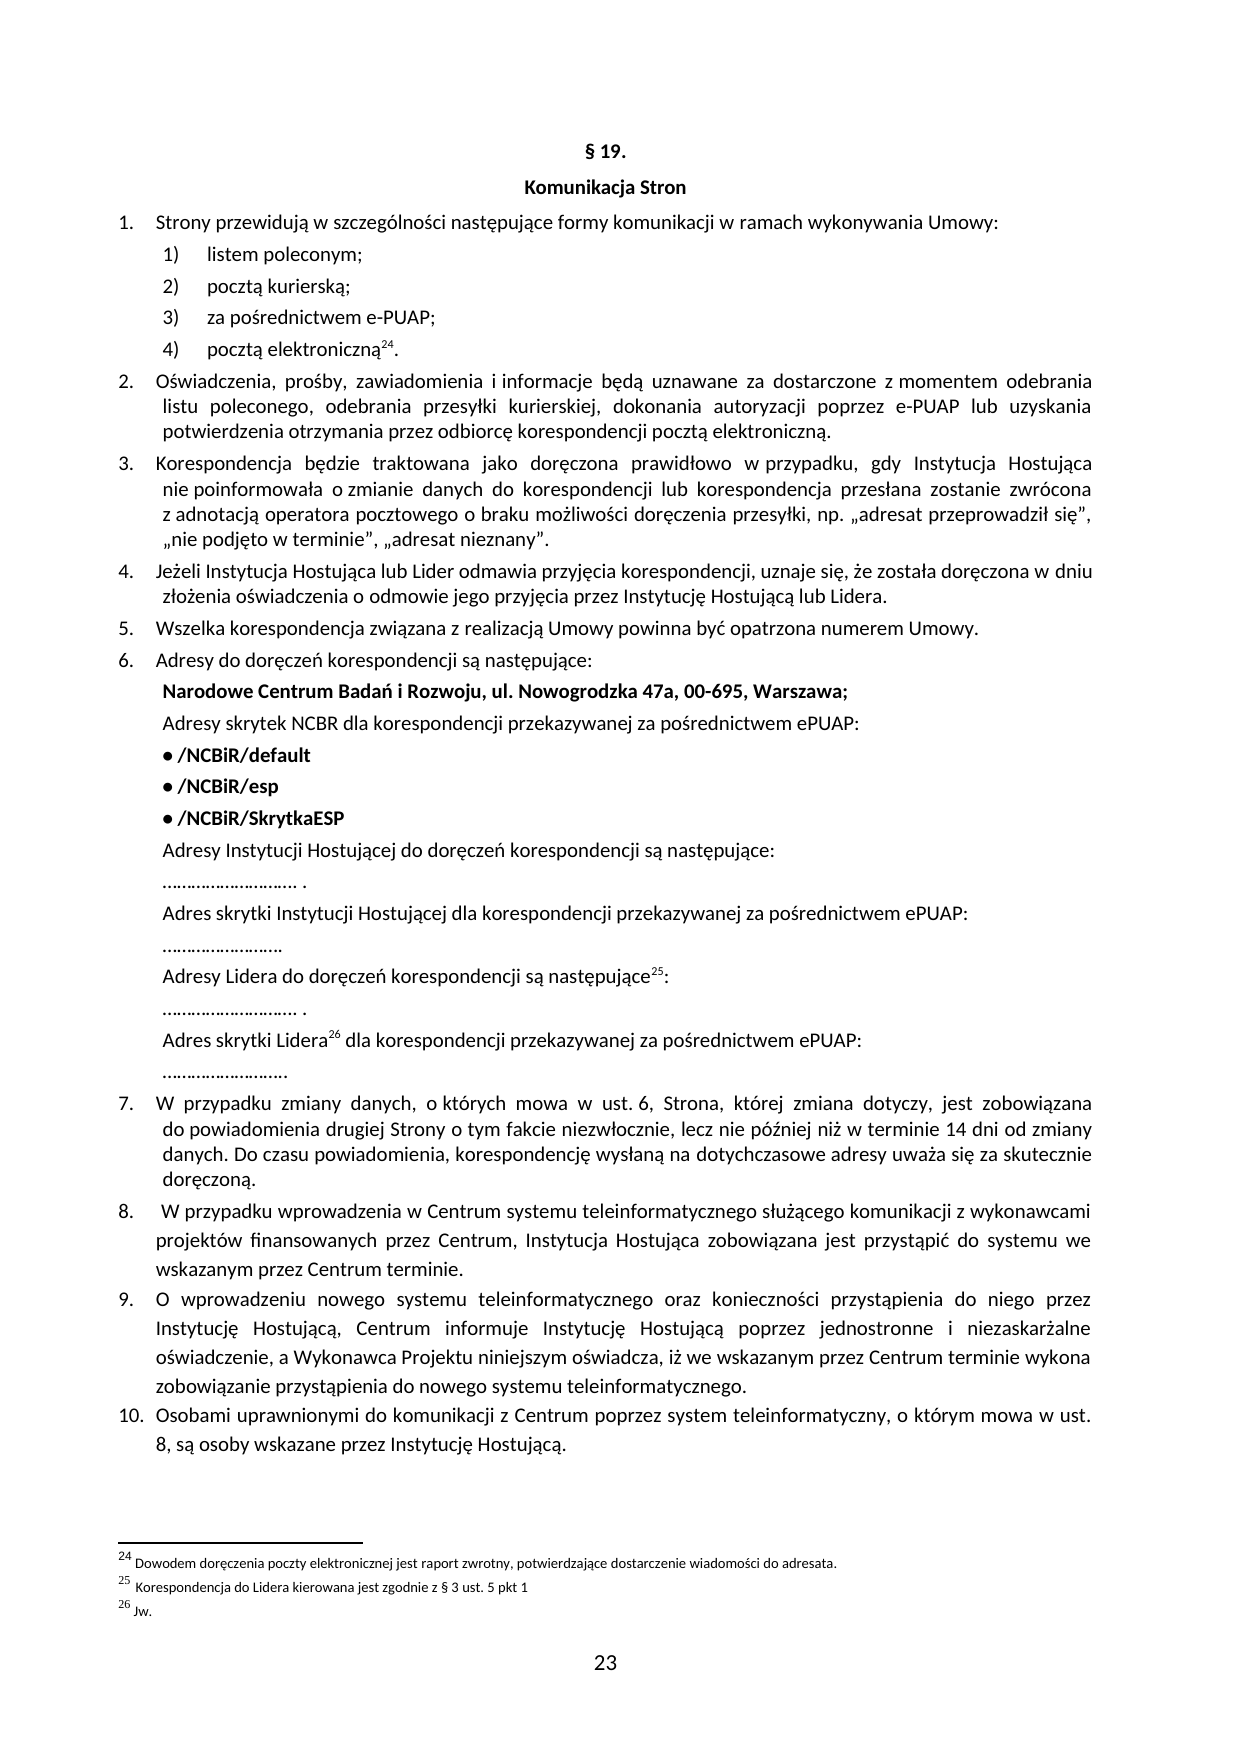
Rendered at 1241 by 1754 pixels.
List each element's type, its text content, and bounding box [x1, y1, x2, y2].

text Adresy Lidera do doręczeń korespondencji są następujące: [162, 964, 1093, 989]
list Strony przewidują w szczególności następujące formy komunikacji w ramach wykonywania Umowy: [118, 209, 1093, 235]
text Adres skrytki Lidera dla korespondencji przekazywanej za pośrednictwem ePUAP: [162, 1027, 1093, 1052]
text Adresy skrytek NCBR dla korespondencji przekazywanej za pośrednictwem ePUAP: [162, 710, 1093, 736]
text • /NCBiR/esp [162, 774, 1093, 799]
subtitle Komunikacja Stron [118, 174, 1093, 199]
list pocztą kurierską; [162, 273, 1093, 298]
list Korespondencja będzie traktowana jako doręczona prawidłowo w przypadku, gdy Instytucja Hostująca nie poinformowała o zmianie danych do korespondencji lub korespondencja przesłana zostanie zwrócona z adnotacją operatora pocztowego o braku możliwości doręczenia przesyłki, np. „adresat przeprowadził się”, „nie podjęto w terminie”, „adresat nieznany”. [118, 450, 1093, 552]
text Adres skrytki Instytucji Hostującej dla korespondencji przekazywanej za pośrednictwem ePUAP: [162, 900, 1093, 926]
list W przypadku zmiany danych, o których mowa w ust. 6, Strona, której zmiana dotyczy, jest zobowiązana do powiadomienia drugiej Strony o tym fakcie niezwłocznie, lecz nie później niż w terminie 14 dni od zmiany danych. Do czasu powiadomienia, korespondencję wysłaną na dotychczasowe adresy uważa się za skutecznie doręczoną. [118, 1090, 1093, 1192]
subtitle § 19. [118, 139, 1093, 164]
list Oświadczenia, prośby, zawiadomienia i informacje będą uznawane za dostarczone z momentem odebrania listu poleconego, odebrania przesyłki kurierskiej, dokonania autoryzacji poprzez e-PUAP lub uzyskania potwierdzenia otrzymania przez odbiorcę korespondencji pocztą elektroniczną. [118, 368, 1093, 444]
text ………………………. . [162, 869, 1093, 894]
text ……………………. [162, 932, 1093, 957]
list Wszelka korespondencja związana z realizacją Umowy powinna być opatrzona numerem Umowy. [118, 615, 1093, 641]
list listem poleconym; [162, 241, 1093, 267]
list Osobami uprawnionymi do komunikacji z Centrum poprzez system teleinformatyczny, o którym mowa w ust. 8, są osoby wskazane przez Instytucję Hostującą. [118, 1402, 1093, 1457]
text • /NCBiR/SkrytkaESP [162, 805, 1093, 831]
list O wprowadzeniu nowego systemu teleinformatycznego oraz konieczności przystąpienia do niego przez Instytucję Hostującą, Centrum informuje Instytucję Hostującą poprzez jednostronne i niezaskarżalne oświadczenie, a Wykonawca Projektu niniejszym oświadcza, iż we wskazanym przez Centrum terminie wykona zobowiązanie przystąpienia do nowego systemu teleinformatycznego. [118, 1286, 1093, 1399]
list pocztą elektroniczną. [162, 336, 1093, 362]
text Narodowe Centrum Badań i Rozwoju, ul. Nowogrodzka 47a, 00-695, Warszawa; [162, 679, 1093, 704]
list Adresy do doręczeń korespondencji są następujące: [118, 647, 1093, 672]
text Adresy Instytucji Hostującej do doręczeń korespondencji są następujące: [162, 837, 1093, 862]
text • /NCBiR/default [162, 742, 1093, 767]
list W przypadku wprowadzenia w Centrum systemu teleinformatycznego służącego komunikacji z wykonawcami projektów finansowanych przez Centrum, Instytucja Hostująca zobowiązana jest przystąpić do systemu we wskazanym przez Centrum terminie. [118, 1198, 1093, 1282]
list Jeżeli Instytucja Hostująca lub Lider odmawia przyjęcia korespondencji, uznaje się, że została doręczona w dniu złożenia oświadczenia o odmowie jego przyjęcia przez Instytucję Hostującą lub Lidera. [118, 558, 1093, 609]
list za pośrednictwem e-PUAP; [162, 304, 1093, 330]
text ………………………. . [162, 995, 1093, 1021]
text …………………….. [162, 1059, 1093, 1084]
